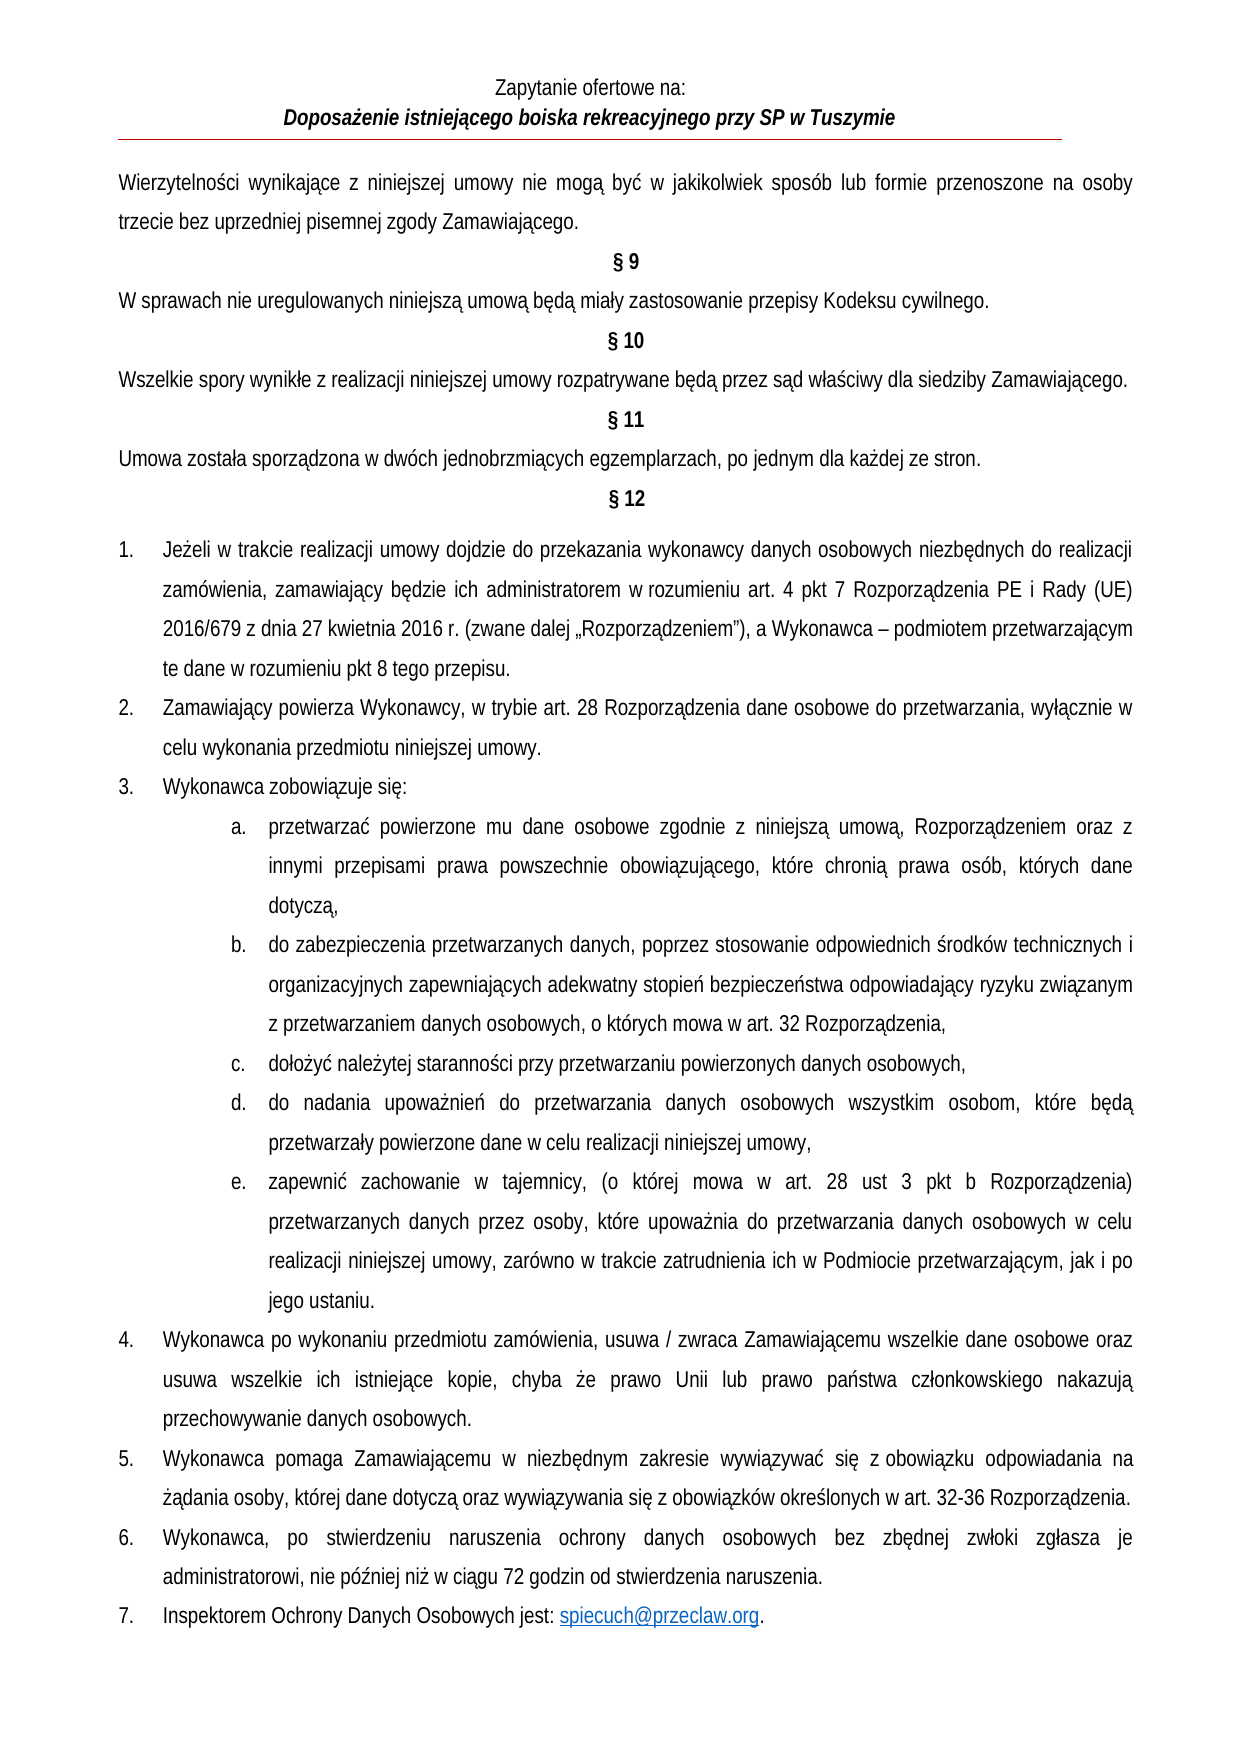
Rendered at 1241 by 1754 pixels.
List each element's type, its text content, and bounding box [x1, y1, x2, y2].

list do nadania upoważnień do przetwarzania danych osobowych wszystkim osobom, które będą przetwarzały powierzone dane w celu realizacji niniejszej umowy, [231, 1089, 1133, 1155]
list dołożyć należytej staranności przy przetwarzaniu powierzonych danych osobowych, [231, 1050, 1133, 1076]
list Zamawiający powierza Wykonawcy, w trybie art. 28 Rozporządzenia dane osobowe do przetwarzania, wyłącznie w celu wykonania przedmiotu niniejszej umowy. [118, 694, 1133, 760]
subtitle § 12 [118, 484, 1135, 511]
list przetwarzać powierzone mu dane osobowe zgodnie z niniejszą umową, Rozporządzeniem oraz z innymi przepisami prawa powszechnie obowiązującego, które chronią prawa osób, których dane dotyczą, [231, 813, 1133, 918]
list zapewnić zachowanie w tajemnicy, (o której mowa w art. 28 ust 3 pkt b Rozporządzenia) przetwarzanych danych przez osoby, które upoważnia do przetwarzania danych osobowych w celu realizacji niniejszej umowy, zarówno w trakcie zatrudnienia ich w Podmiocie przetwarzającym, jak i po jego ustaniu. [231, 1168, 1133, 1313]
list do zabezpieczenia przetwarzanych danych, poprzez stosowanie odpowiednich środków technicznych i organizacyjnych zapewniających adekwatny stopień bezpieczeństwa odpowiadający ryzyku związanym z przetwarzaniem danych osobowych, o których mowa w art. 32 Rozporządzenia, [231, 931, 1133, 1037]
text Wszelkie spory wynikłe z realizacji niniejszej umowy rozpatrywane będą przez sąd właściwy dla siedziby Zamawiającego. [118, 366, 1133, 392]
list Wykonawca pomaga Zamawiającemu w niezbędnym zakresie wywiązywać się z obowiązku odpowiadania na żądania osoby, której dane dotyczą oraz wywiązywania się z obowiązków określonych w art. 32-36 Rozporządzenia. [118, 1444, 1133, 1510]
text § 11 [118, 406, 1133, 432]
list Jeżeli w trakcie realizacji umowy dojdzie do przekazania wykonawcy danych osobowych niezbędnych do realizacji zamówienia, zamawiający będzie ich administratorem w rozumieniu art. 4 pkt 7 Rozporządzenia PE i Rady (UE) 2016/679 z dnia 27 kwietnia 2016 r. (zwane dalej „Rozporządzeniem”), a Wykonawca – podmiotem przetwarzającym te dane w rozumieniu pkt 8 tego przepisu. [118, 536, 1133, 681]
text W sprawach nie uregulowanych niniejszą umową będą miały zastosowanie przepisy Kodeksu cywilnego. [118, 287, 1133, 313]
text Wierzytelności wynikające z niniejszej umowy nie mogą być w jakikolwiek sposób lub formie przenoszone na osoby trzecie bez uprzedniej pisemnej zgody Zamawiającego. [118, 169, 1133, 234]
text § 10 [118, 327, 1133, 353]
list Wykonawca zobowiązuje się: [118, 773, 1133, 800]
text § 9 [118, 248, 1133, 274]
list Wykonawca po wykonaniu przedmiotu zamówienia, usuwa / zwraca Zamawiającemu wszelkie dane osobowe oraz usuwa wszelkie ich istniejące kopie, chyba że prawo Unii lub prawo państwa członkowskiego nakazują przechowywanie danych osobowych. [118, 1326, 1133, 1431]
list Inspektorem Ochrony Danych Osobowych jest: spiecuch@przeclaw.org. [118, 1602, 1133, 1629]
text Umowa została sporządzona w dwóch jednobrzmiących egzemplarzach, po jednym dla każdej ze stron. [118, 445, 1133, 471]
list Wykonawca, po stwierdzeniu naruszenia ochrony danych osobowych bez zbędnej zwłoki zgłasza je administratorowi, nie później niż w ciągu 72 godzin od stwierdzenia naruszenia. [118, 1523, 1133, 1589]
